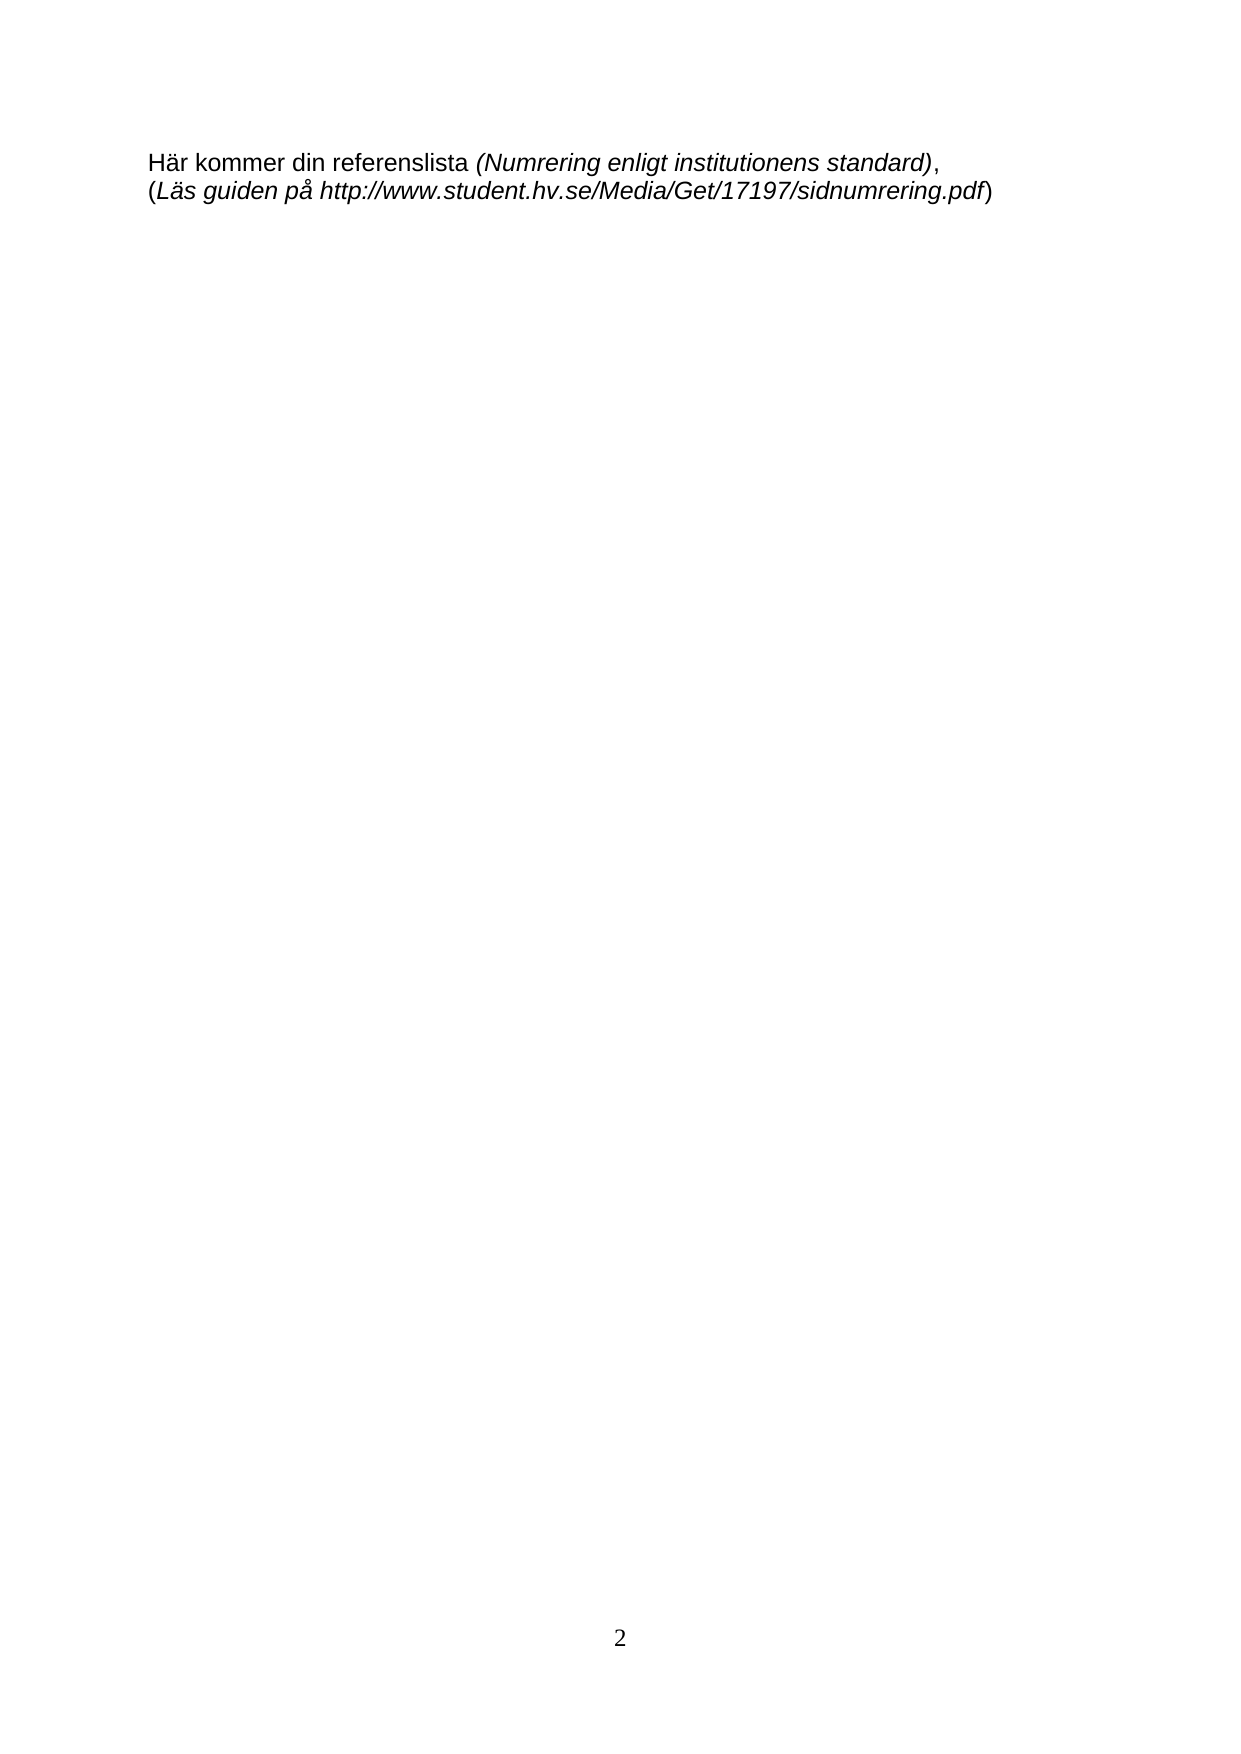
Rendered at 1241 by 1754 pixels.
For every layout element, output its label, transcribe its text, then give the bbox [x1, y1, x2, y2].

text Här kommer din referenslista (Numrering enligt institutionens standard), (Läs guiden på http://www.student.hv.se/Media/Get/17197/sidnumrering.pdf) [148, 148, 1093, 205]
